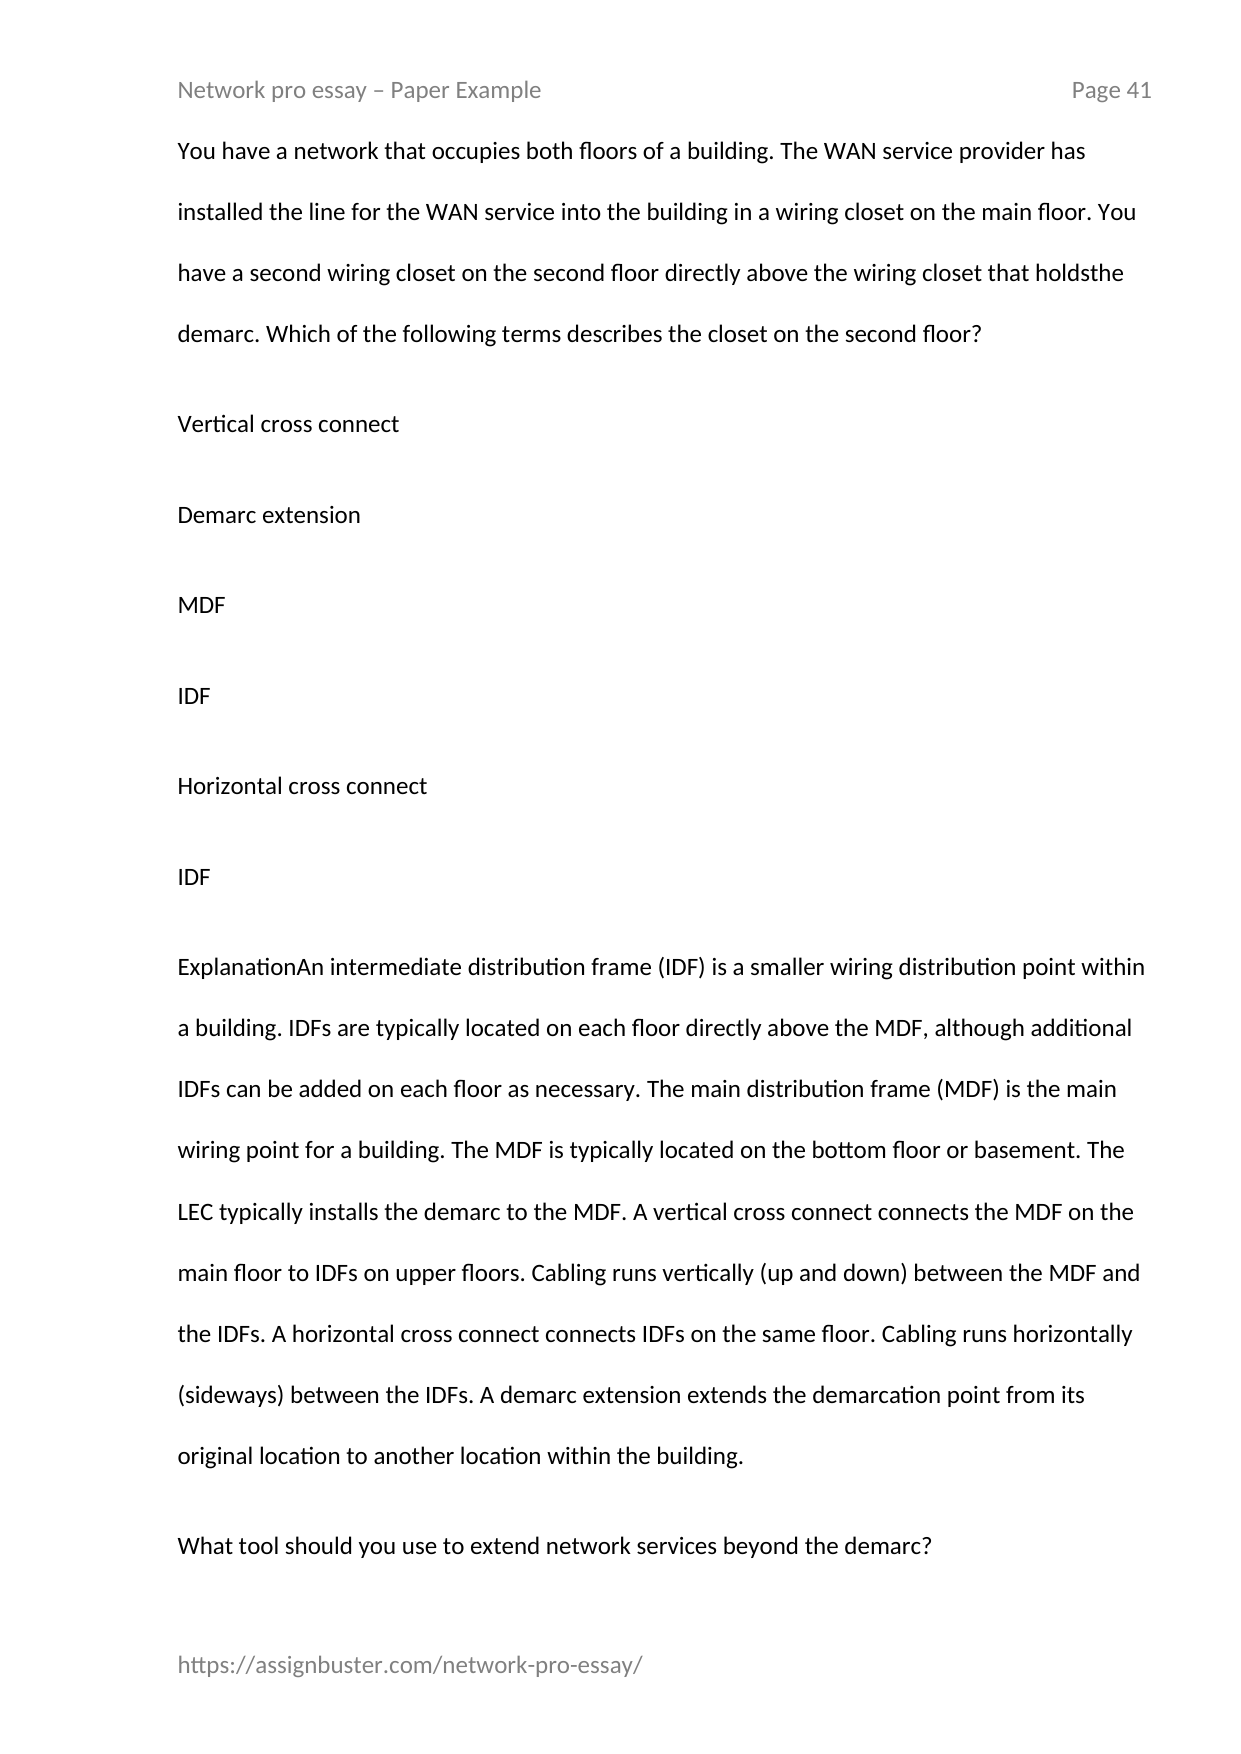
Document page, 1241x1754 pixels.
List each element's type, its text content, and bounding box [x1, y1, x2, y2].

text Demarc extension [177, 499, 1152, 529]
text ExplanationAn intermediate distribution frame (IDF) is a smaller wiring distribution point within a building. IDFs are typically located on each floor directly above the MDF, although additional IDFs can be added on each floor as necessary. The main distribution frame (MDF) is the main wiring point for a building. The MDF is typically located on the bottom floor or basement. The LEC typically installs the demarc to the MDF. A vertical cross connect connects the MDF on the main floor to IDFs on upper floors. Cabling runs vertically (up and down) between the MDF and the IDFs. A horizontal cross connect connects IDFs on the same floor. Cabling runs horizontally (sideways) between the IDFs. A demarc extension extends the demarcation point from its original location to another location within the building. [177, 952, 1152, 1470]
text IDF [177, 680, 1152, 711]
text IDF [177, 861, 1152, 892]
text You have a network that occupies both floors of a building. The WAN service provider has installed the line for the WAN service into the building in a wiring closet on the main floor. You have a second wiring closet on the second floor directly above the wiring closet that holdsthe demarc. Which of the following terms describes the closet on the second floor? [177, 135, 1152, 348]
text Vertical cross connect [177, 408, 1152, 439]
text MDF [177, 589, 1152, 620]
text Horizontal cross connect [177, 771, 1152, 801]
text What tool should you use to extend network services beyond the demarc? [177, 1530, 1152, 1561]
